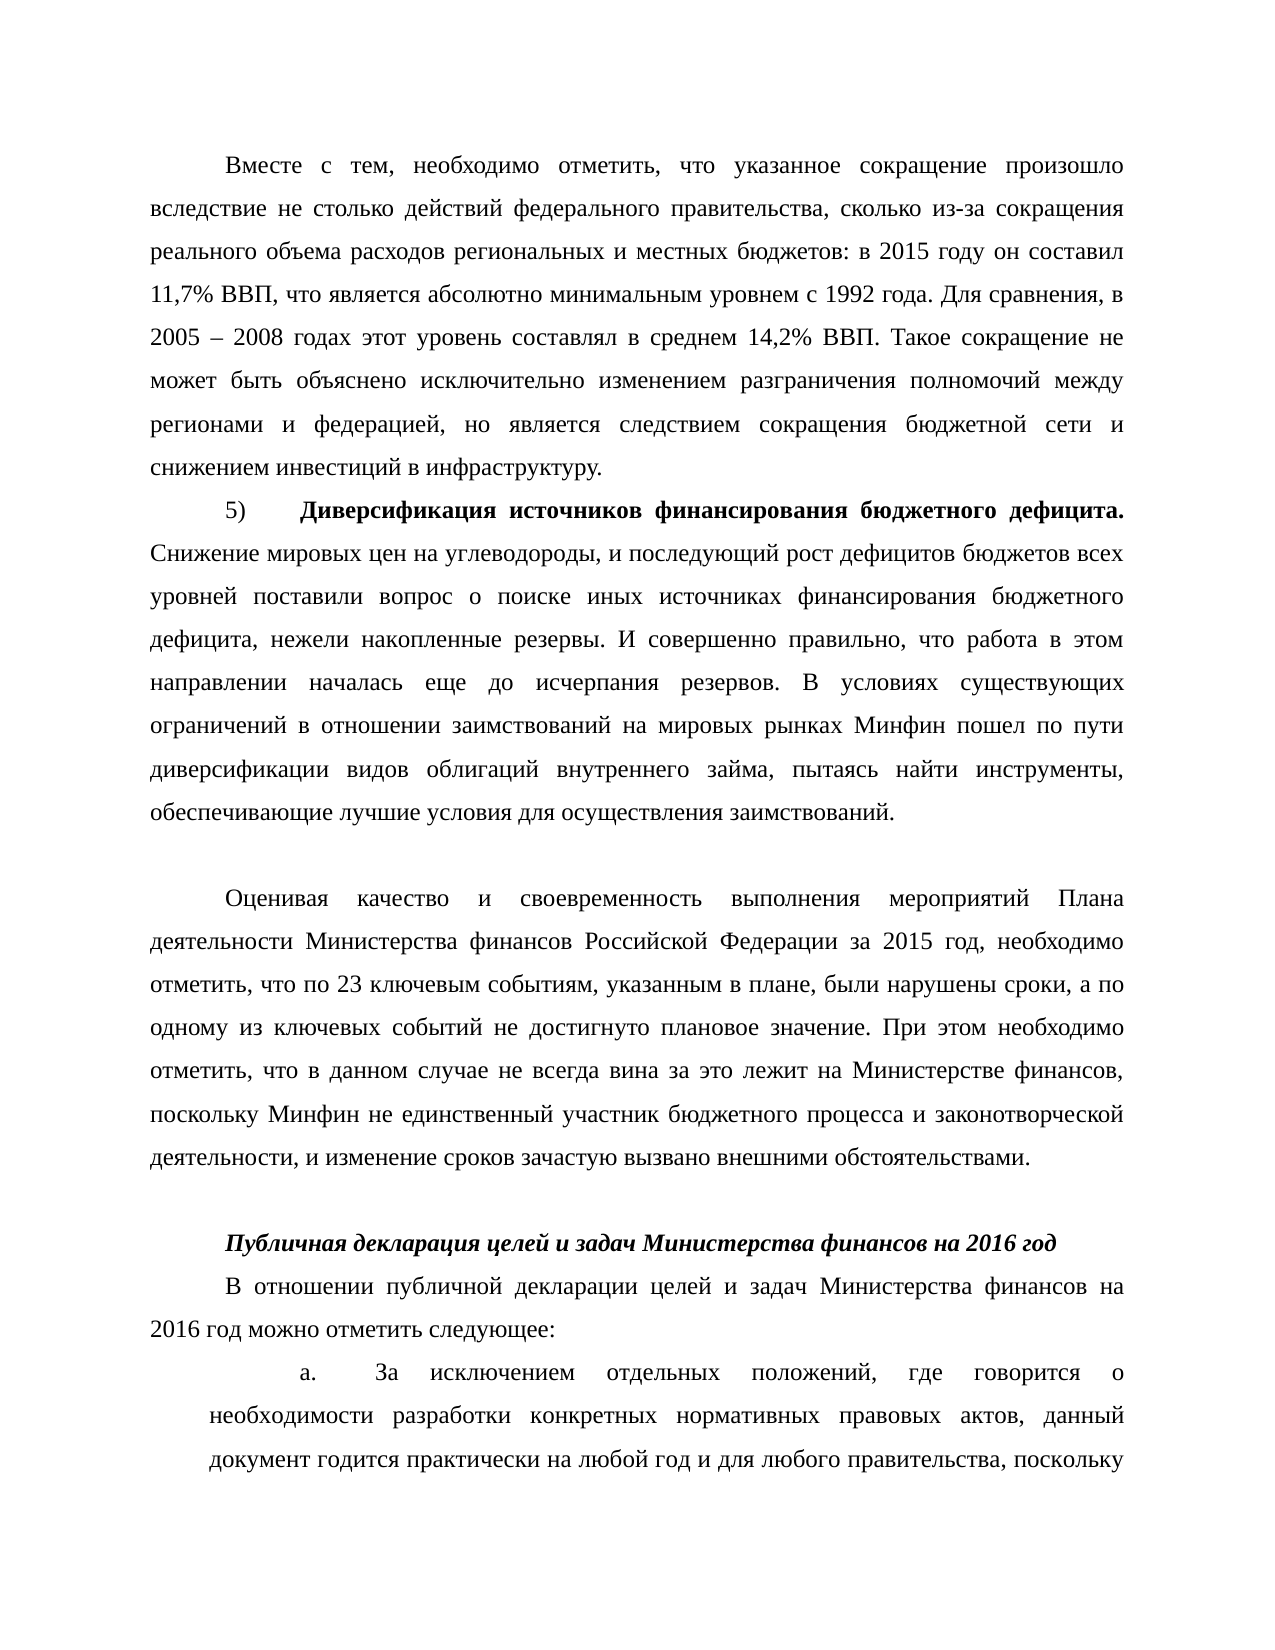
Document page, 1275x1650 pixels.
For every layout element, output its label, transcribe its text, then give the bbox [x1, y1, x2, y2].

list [209, 1357, 1125, 1472]
list Диверсификация источников финансирования бюджетного дефицита. Снижение мировых цен на углеводороды, и последующий рост дефицитов бюджетов всех уровней поставили вопрос о поиске иных источниках финансирования бюджетного дефицита, нежели накопленные резервы. И совершенно правильно, что работа в этом направлении началась еще до исчерпания резервов. В условиях существующих ограничений в отношении заимствований на мировых рынках Минфин пошел по пути диверсификации видов облигаций внутреннего займа, пытаясь найти инструменты, обеспечивающие лучшие условия для осуществления заимствований. [150, 495, 1125, 826]
text В отношении публичной декларации целей и задач Министерства финансов на 2016 год можно отметить следующее: [150, 1271, 1125, 1343]
text Вместе с тем, необходимо отметить, что указанное сокращение произошло вследствие не столько действий федерального правительства, сколько из-за сокращения реального объема расходов региональных и местных бюджетов: в 2015 году он составил 11,7% ВВП, что является абсолютно минимальным уровнем с 1992 года. Для сравнения, в 2005 – 2008 годах этот уровень составлял в среднем 14,2% ВВП. Такое сокращение не может быть объяснено исключительно изменением разграничения полномочий между регионами и федерацией, но является следствием сокращения бюджетной сети и снижением инвестиций в инфраструктуру. [150, 150, 1125, 481]
text Оценивая качество и своевременность выполнения мероприятий Плана деятельности Министерства финансов Российской Федерации за 2015 год, необходимо отметить, что по 23 ключевым событиям, указанным в плане, были нарушены сроки, а по одному из ключевых событий не достигнуто плановое значение. При этом необходимо отметить, что в данном случае не всегда вина за это лежит на Министерстве финансов, поскольку Минфин не единственный участник бюджетного процесса и законотворческой деятельности, и изменение сроков зачастую вызвано внешними обстоятельствами. [150, 883, 1125, 1171]
text Публичная декларация целей и задач Министерства финансов на 2016 год [150, 1228, 1125, 1257]
